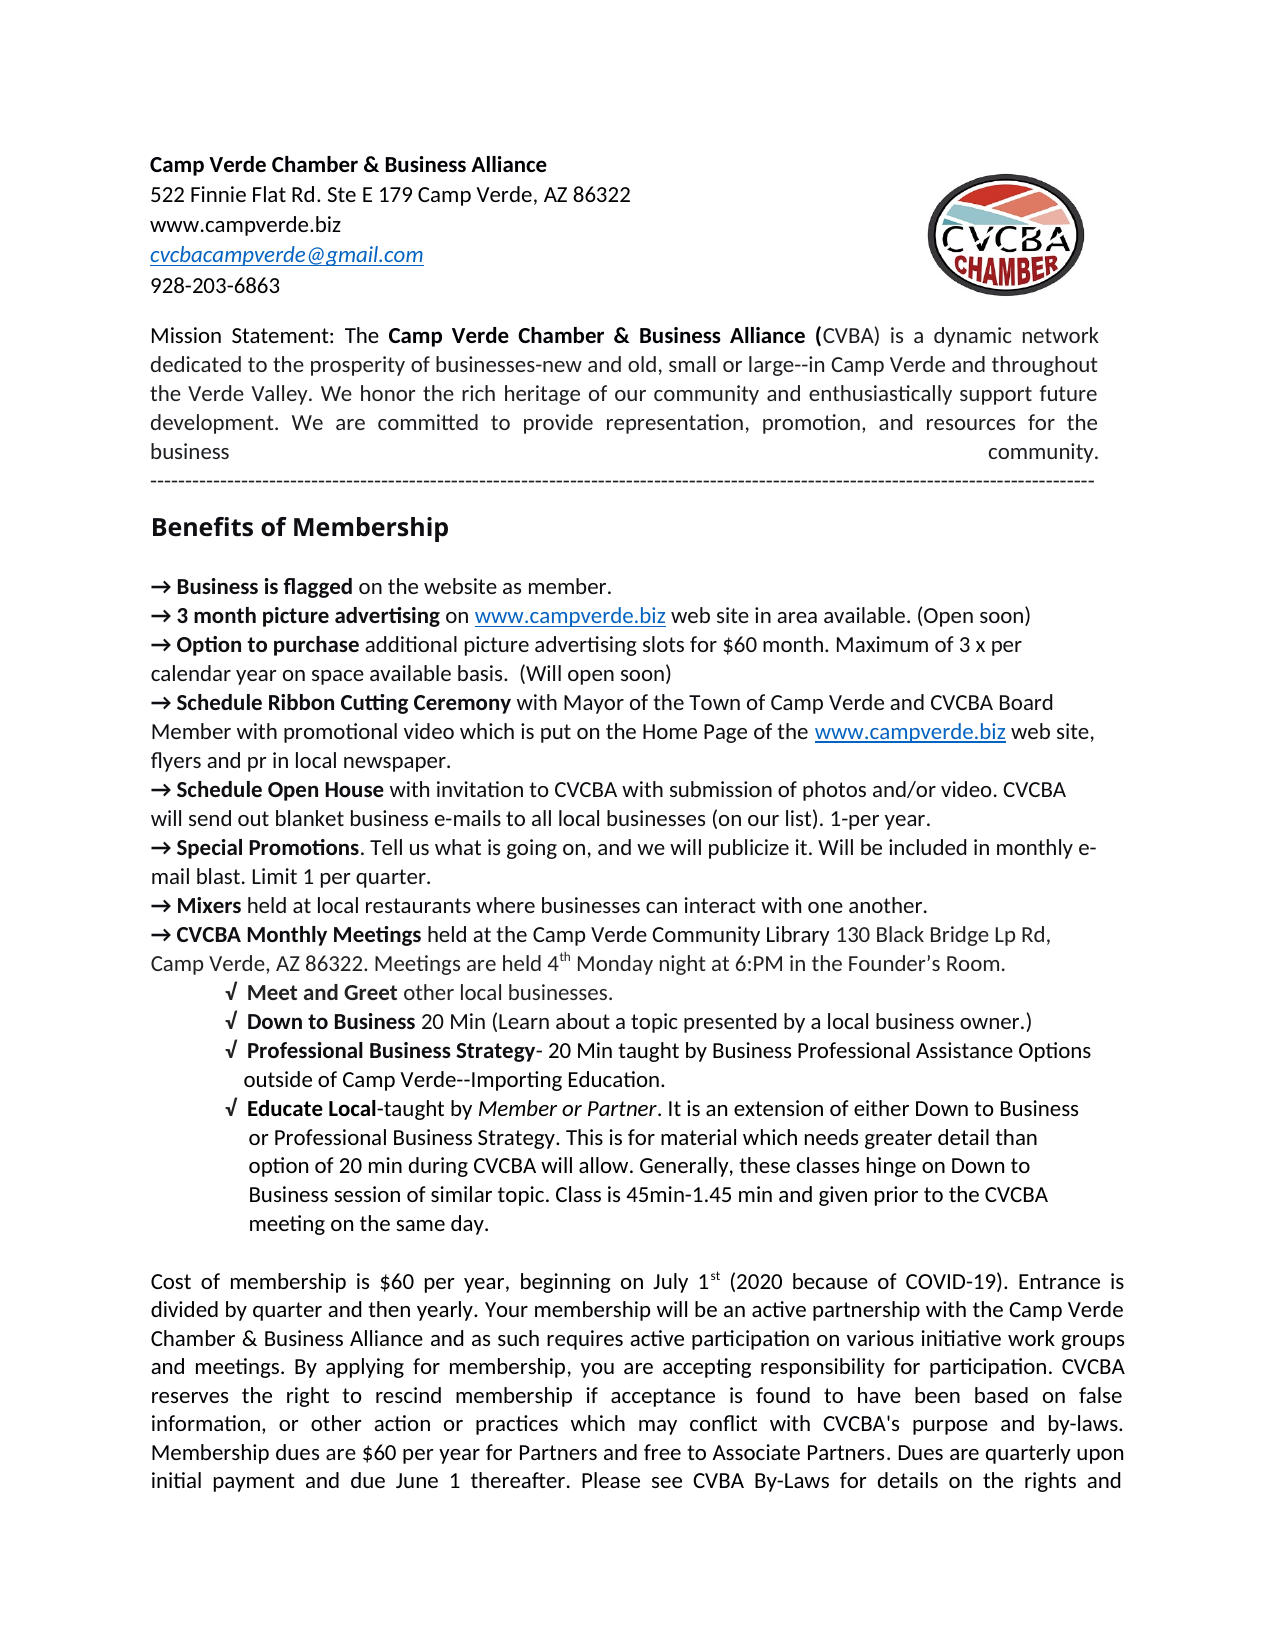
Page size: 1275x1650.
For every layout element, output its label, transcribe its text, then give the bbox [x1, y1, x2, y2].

picture [922, 151, 1091, 319]
text Camp Verde Chamber & Business Alliance 522 Finnie Flat Rd. Ste E 179 Camp Verde, AZ 86322 www.campverde.biz cvcbacampverde@gmail.com 928-203-6863 [150, 150, 1125, 299]
text Benefits of Membership → Business is flagged on the website as member. → 3 month picture advertising on www.campverde.biz web site in area available. (Open soon) → Option to purchase additional picture advertising slots for $60 month. Maximum of 3 x per calendar year on space available basis. (Will open soon) → Schedule Ribbon Cutting Ceremony with Mayor of the Town of Camp Verde and CVCBA Board Member with promotional video which is put on the Home Page of the www.campverde.biz web site, flyers and pr in local newspaper. → Schedule Open House with invitation to CVCBA with submission of photos and/or video. CVCBA will send out blanket business e-mails to all local businesses (on our list). 1-per year. → Special Promotions. Tell us what is going on, and we will publicize it. Will be included in monthly e-mail blast. Limit 1 per quarter. → Mixers held at local restaurants where businesses can interact with one another. → CVCBA Monthly Meetings held at the Camp Verde Community Library 130 Black Bridge Lp Rd, Camp Verde, AZ 86322. Meetings are held 4th Monday night at 6:PM in the Founder’s Room. √ Meet and Greet other local businesses. √ Down to Business 20 Min (Learn about a topic presented by a local business owner.) √ Professional Business Strategy- 20 Min taught by Business Professional Assistance Options outside of Camp Verde--Importing Education. √ Educate Local-taught by Member or Partner. It is an extension of either Down to Business or Professional Business Strategy. This is for material which needs greater detail than option of 20 min during CVCBA will allow. Generally, these classes hinge on Down to Business session of similar topic. Class is 45min-1.45 min and given prior to the CVCBA meeting on the same day. [151, 514, 1099, 1267]
